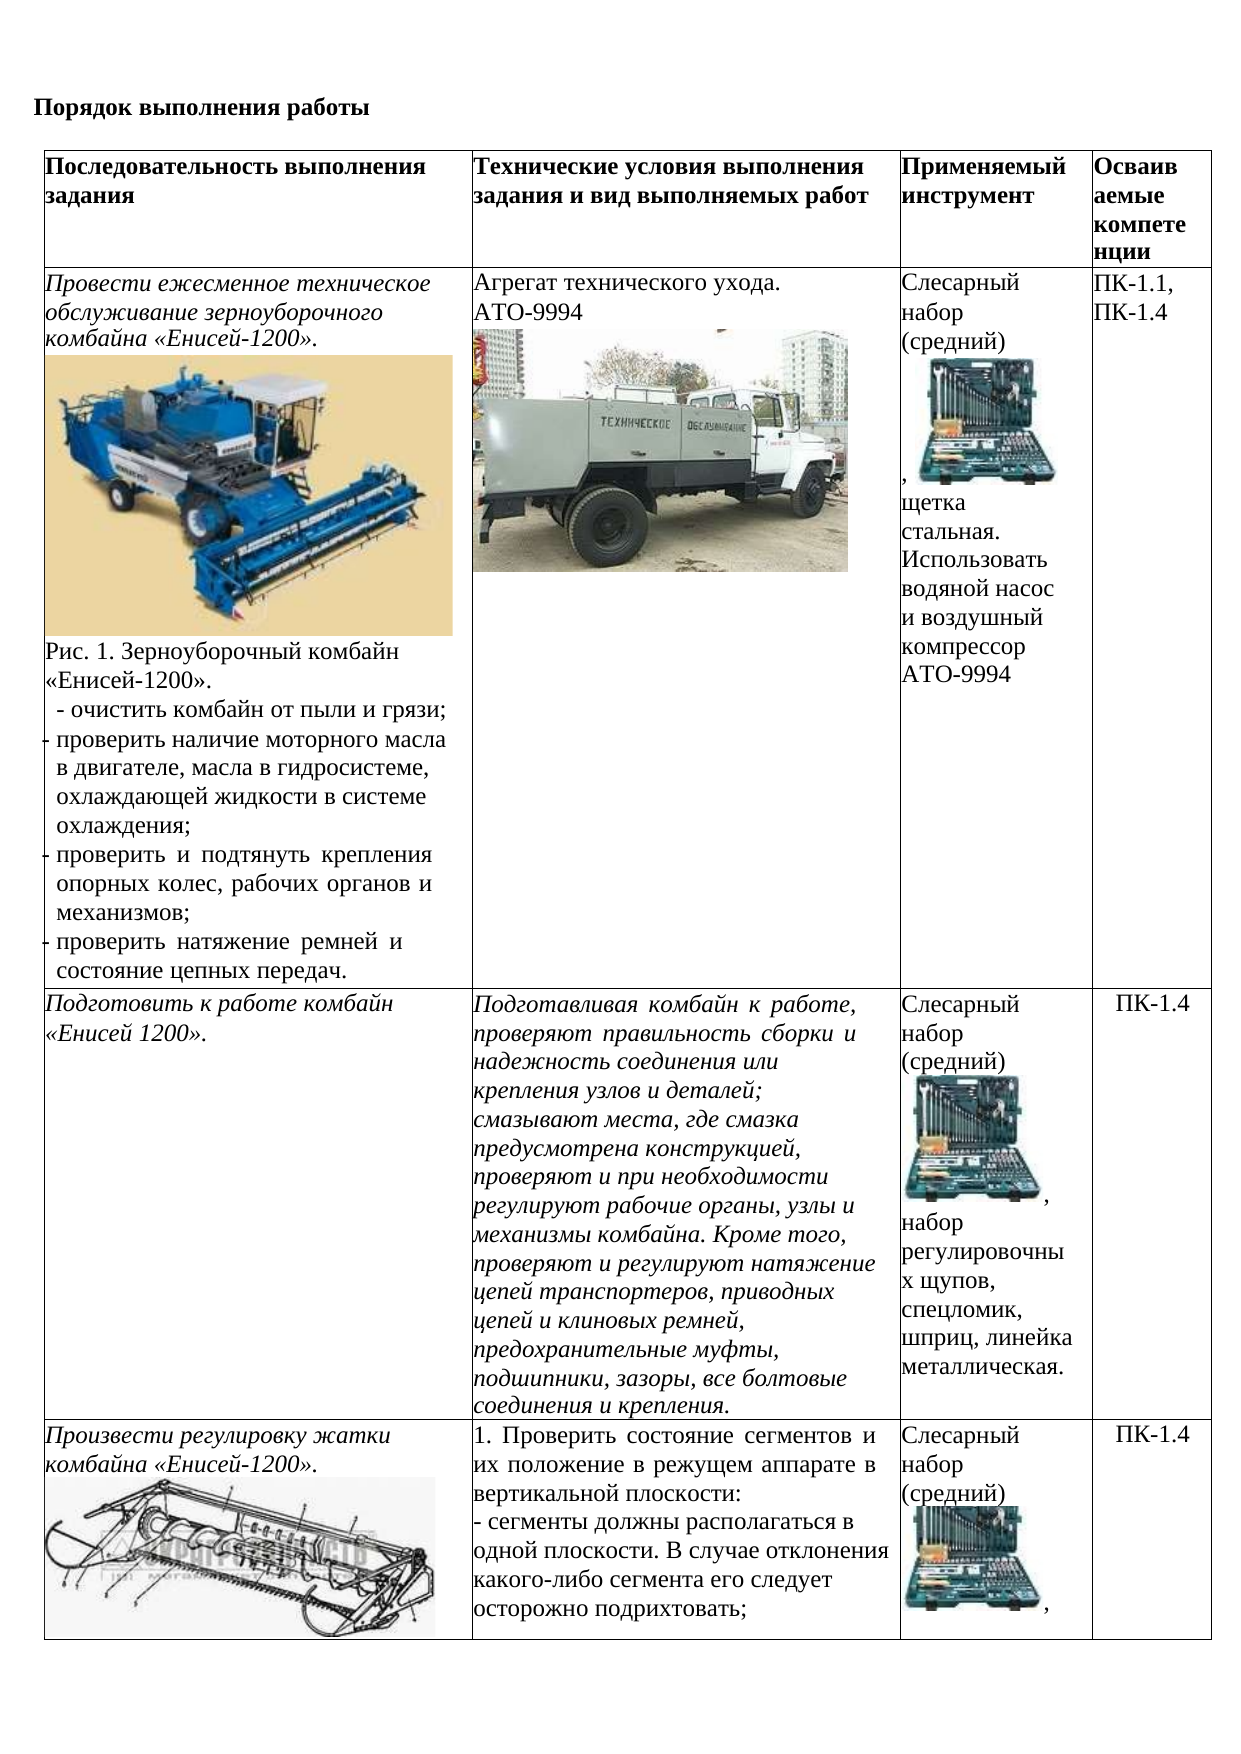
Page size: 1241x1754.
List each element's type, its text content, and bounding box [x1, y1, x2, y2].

table_cell Подготавливая комбайн к работе, проверяют правильность сборки и надежность соединения или крепления узлов и деталей; смазывают места, где смазка предусмотрена конструкцией, проверяют и при необходимости регулируют рабочие органы, узлы и механизмы комбайна. Кроме того, проверяют и регулируют натяжение цепей транспортеров, приводных цепей и клиновых ремней, предохранительные муфты, подшипники, зазоры, все болтовые соединения и крепления. [473, 989, 900, 1419]
picture [915, 358, 1058, 485]
table_cell Произвести регулировку жатки комбайна «Енисей-1200». [45, 1420, 472, 1638]
table_cell , щетка стальная. Использовать водяной насос и воздушный компрессор АТО-9994 [901, 355, 1092, 988]
text Порядок выполнения работы [33, 92, 1238, 121]
table_cell [1093, 355, 1211, 988]
table_cell Провести ежесменное техническое обслуживание зерноуборочного комбайна «Енисей-1200». [45, 268, 472, 354]
table_cell Рис. 1. Зерноуборочный комбайн «Енисей-1200». очистить комбайн от пыли и грязи; проверить наличие моторного масла в двигателе, масла в гидросистеме, охлаждающей жидкости в системе охлаждения; проверить и подтянуть крепления опорных колес, рабочих органов и механизмов; проверить натяжение ремней и состояние цепных передач. [45, 355, 472, 988]
table_header Последовательность выполнения задания [45, 151, 472, 267]
table_cell ПК-1.4 [1093, 989, 1211, 1419]
table_cell Слесарный набор (средний) , набор регулировочны х щупов, спецломик, шприц, линейка металлическая. [901, 989, 1092, 1419]
picture [901, 1075, 1044, 1202]
table_cell Агрегат технического ухода. АТО-9994 [473, 268, 900, 988]
table_cell ПК-1.1, ПК-1.4 [1093, 268, 1211, 354]
table_header Применяемый инструмент [901, 151, 1092, 267]
table_cell Слесарный набор (средний) [901, 268, 1092, 354]
table_cell Слесарный набор (средний) , [901, 1420, 1092, 1638]
picture [44, 1477, 436, 1637]
table_header Технические условия выполнения задания и вид выполняемых работ [473, 151, 900, 267]
table_cell 1. Проверить состояние сегментов и их положение в режущем аппарате в вертикальной плоскости: - сегменты должны располагаться в одной плоскости. В случае отклонения какого-либо сегмента его следует осторожно подрихтовать; [473, 1420, 900, 1638]
picture [44, 355, 453, 636]
table_header Осваив аемые компете нции [1093, 151, 1211, 267]
picture [901, 1506, 1044, 1611]
table_cell Подготовить к работе комбайн «Енисей 1200». [45, 989, 472, 1419]
table_cell ПК-1.4 [1093, 1420, 1211, 1638]
picture [473, 329, 848, 572]
